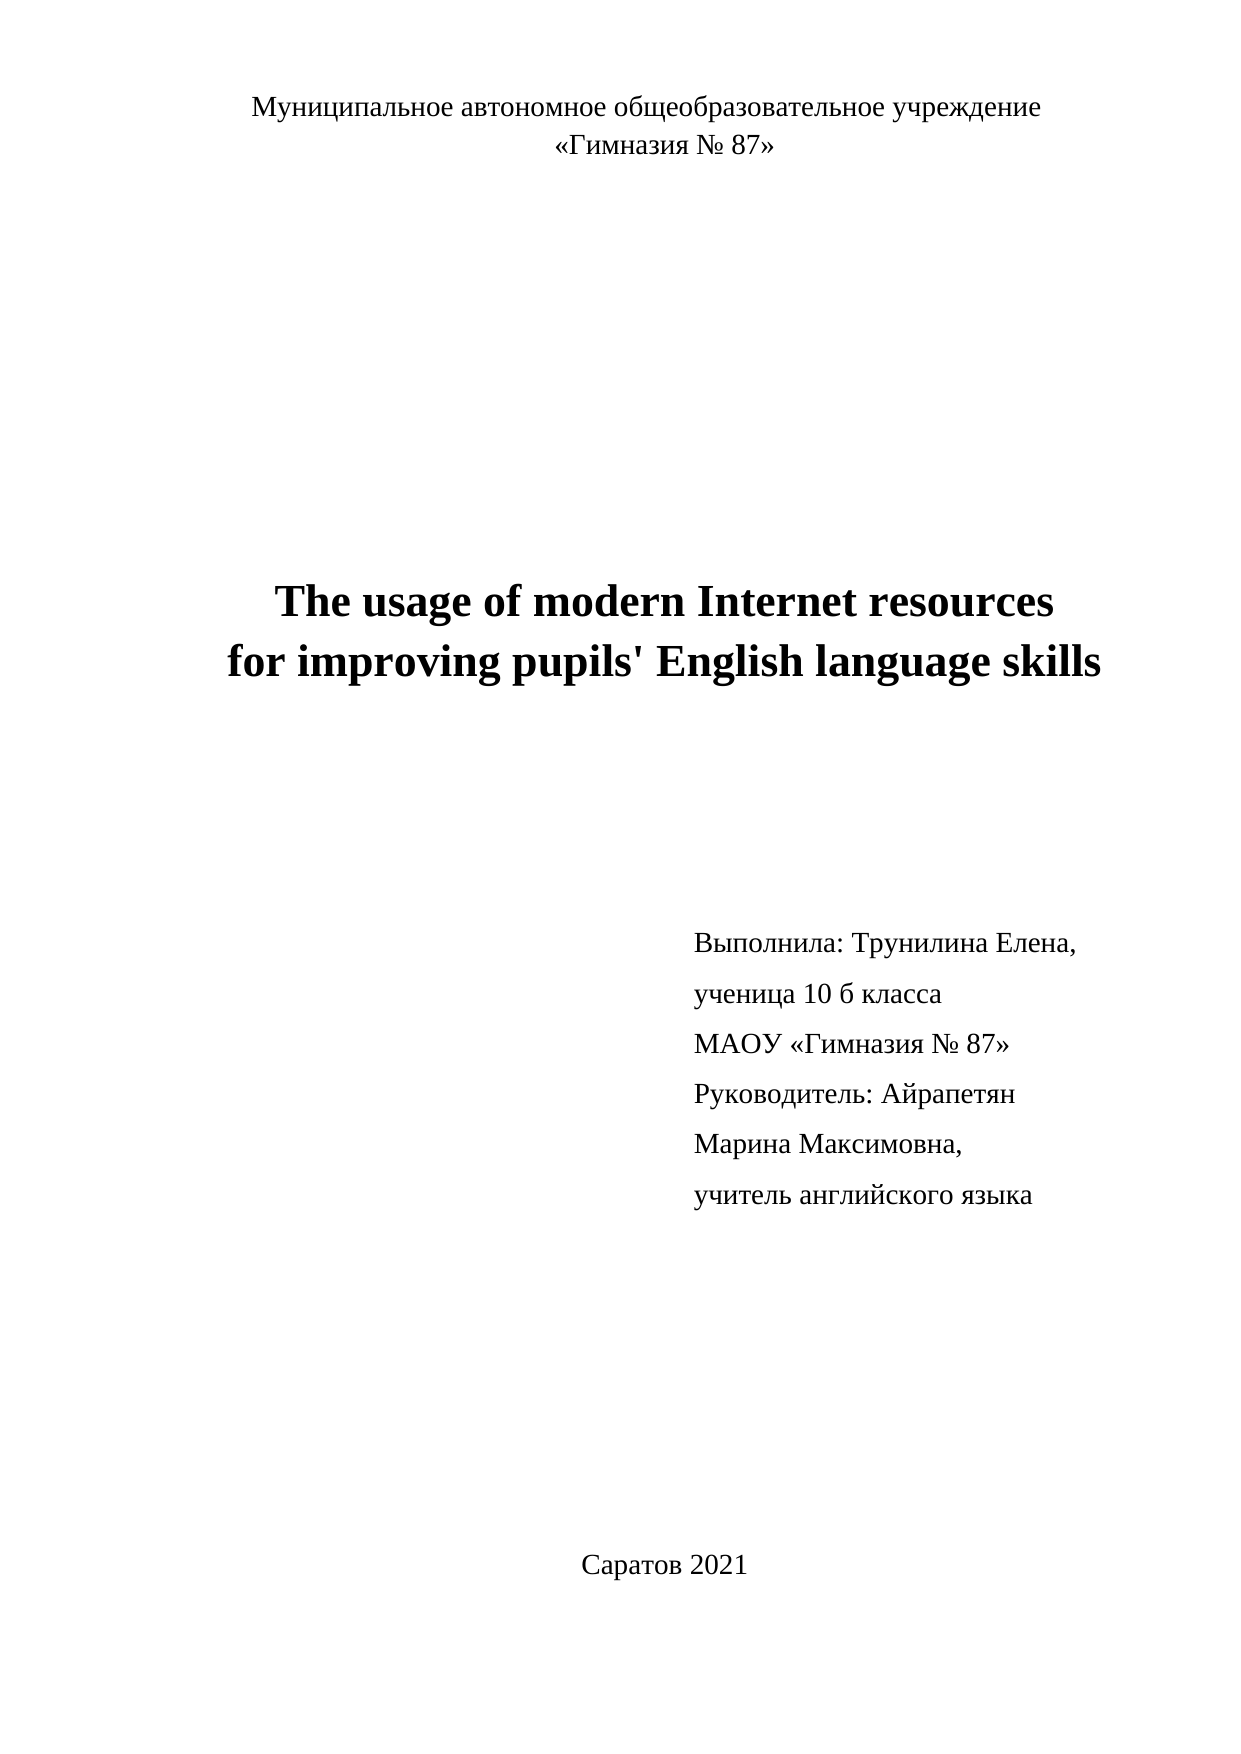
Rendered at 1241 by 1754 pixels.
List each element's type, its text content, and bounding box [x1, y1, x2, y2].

text «Гимназия № 87» [177, 127, 1152, 161]
text Выполнила: Трунилина Елена, [177, 925, 1152, 959]
text Марина Максимовна, [177, 1127, 1152, 1160]
text Руководитель: Айрапетян [177, 1076, 1152, 1110]
text Саратов 2021 [177, 1547, 1152, 1581]
text Муниципальное автономное общеобразовательное учреждение [251, 89, 1152, 122]
text МАОУ «Гимназия № 87» [177, 1026, 1152, 1059]
text учитель английского языка [177, 1177, 1152, 1211]
text ученица 10 б класса [177, 976, 1152, 1009]
text for improving pupils' English language skills [177, 634, 1152, 686]
text The usage of modern Internet resources [177, 573, 1152, 626]
